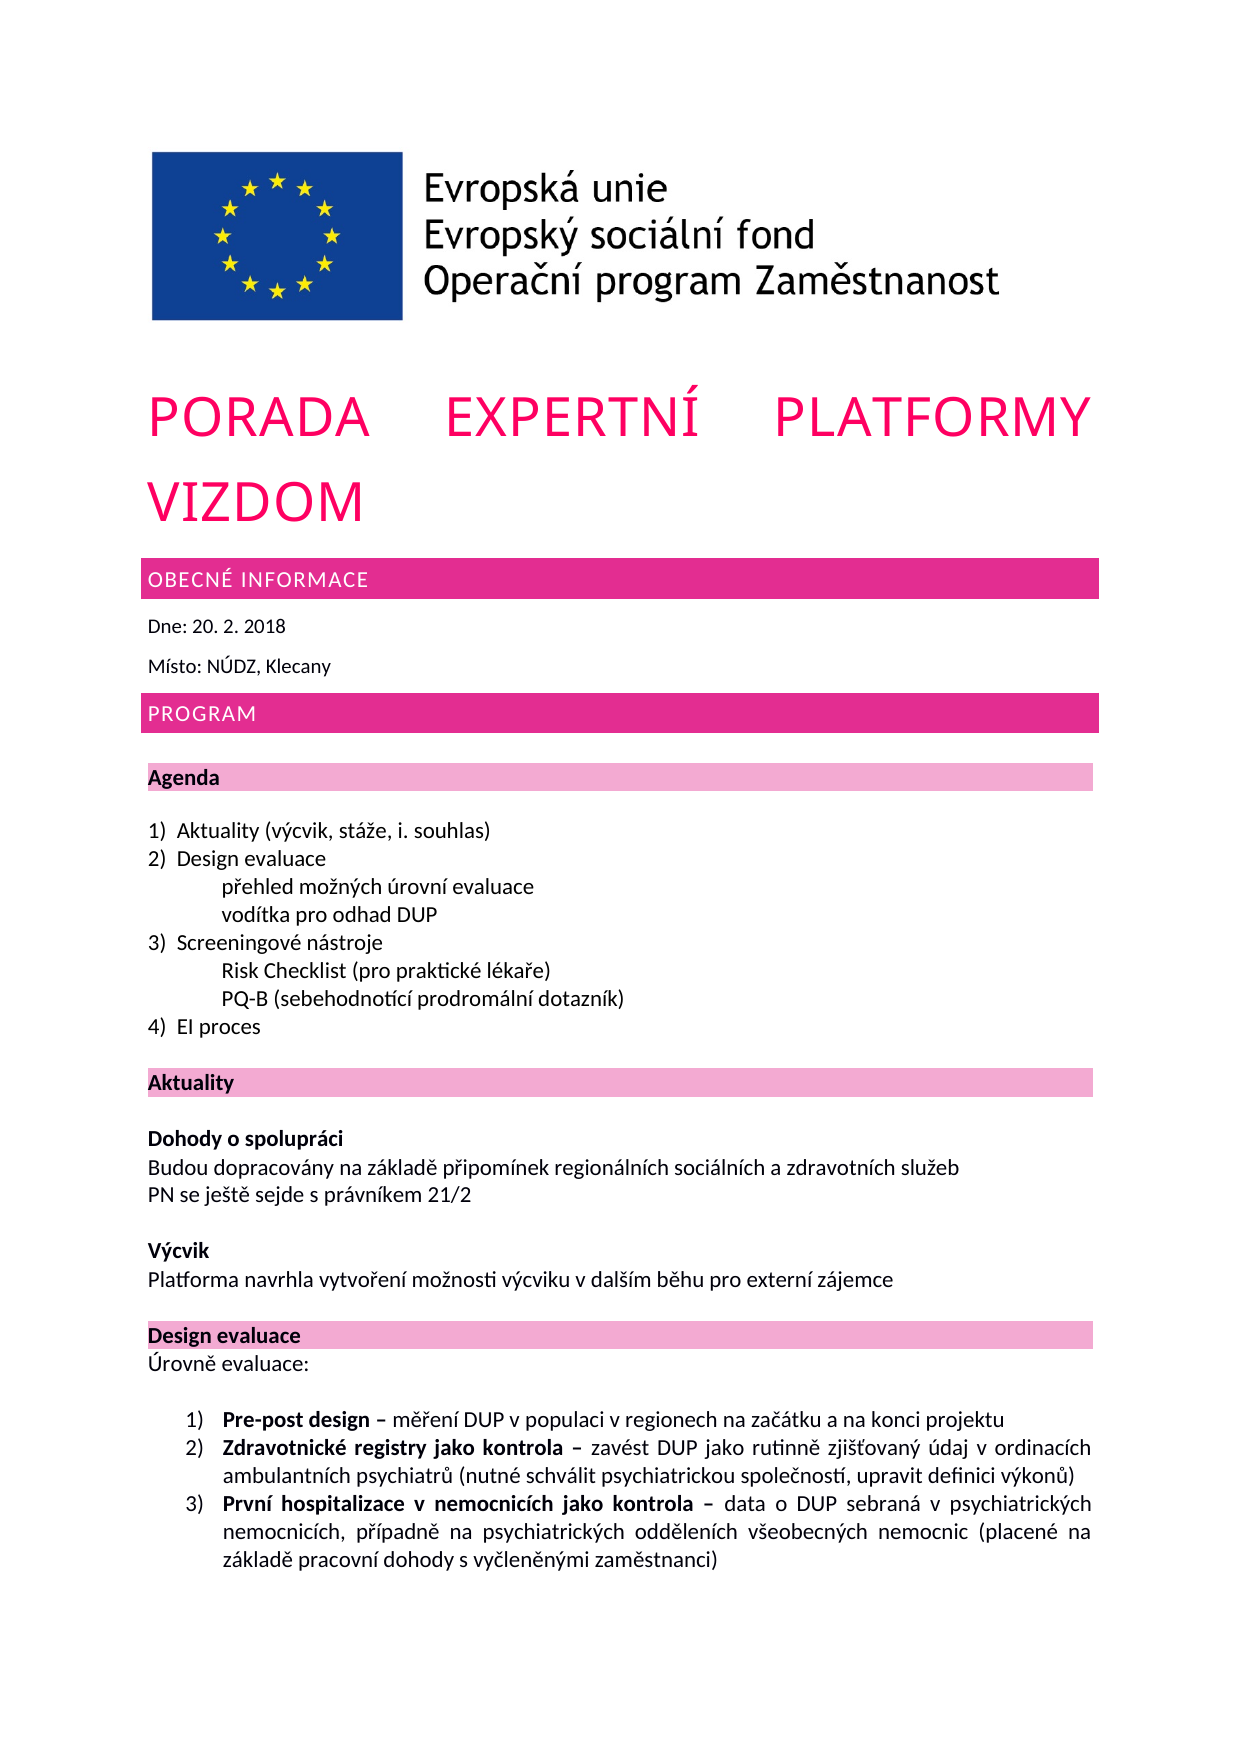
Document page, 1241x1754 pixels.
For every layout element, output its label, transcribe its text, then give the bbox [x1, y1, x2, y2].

text Dne: 20. 2. 2018 [148, 614, 1093, 639]
picture [147, 147, 1000, 325]
title Porada EXPERTNÍ PLATFORMY VIZDOM [148, 378, 1093, 537]
list První hospitalizace v nemocnicích jako kontrola – data o DUP sebraná v psychiatrických nemocnicích, případně na psychiatrických odděleních všeobecných nemocnic (placené na základě pracovní dohody s vyčleněnými zaměstnanci) [185, 1489, 1093, 1573]
text 1) Aktuality (výcvik, stáže, i. souhlas) [148, 816, 1093, 844]
text Design evaluace [148, 1321, 1093, 1349]
text PQ-B (sebehodnotící prodromální dotazník) [148, 984, 1093, 1012]
text Platforma navrhla vytvoření možnosti výcviku v dalším běhu pro externí zájemce [148, 1265, 1093, 1293]
text 4) EI proces [148, 1012, 1093, 1041]
subtitle Obecné informace [148, 565, 1093, 593]
list Zdravotnické registry jako kontrola – zavést DUP jako rutinně zjišťovaný údaj v ordinacích ambulantních psychiatrů (nutné schválit psychiatrickou společností, upravit definici výkonů) [185, 1433, 1093, 1489]
text Budou dopracovány na základě připomínek regionálních sociálních a zdravotních služeb [148, 1153, 1093, 1181]
text Risk Checklist (pro praktické lékaře) [148, 956, 1093, 984]
text 3) Screeningové nástroje [148, 928, 1093, 956]
text PN se ještě sejde s právníkem 21/2 [148, 1181, 1093, 1209]
list Pre-post design – měření DUP v populaci v regionech na začátku a na konci projektu [185, 1405, 1093, 1433]
text přehled možných úrovní evaluace [148, 872, 1093, 900]
text Aktuality [148, 1068, 1093, 1097]
text 2) Design evaluace [148, 844, 1093, 872]
text Místo: NÚDZ, Klecany [148, 653, 1093, 679]
text Úrovně evaluace: [148, 1349, 1093, 1377]
text Agenda [148, 763, 1093, 791]
subtitle program [148, 699, 1093, 727]
text vodítka pro odhad DUP [148, 900, 1093, 928]
text Dohody o spolupráci [148, 1124, 1093, 1153]
text Výcvik [148, 1237, 1093, 1265]
